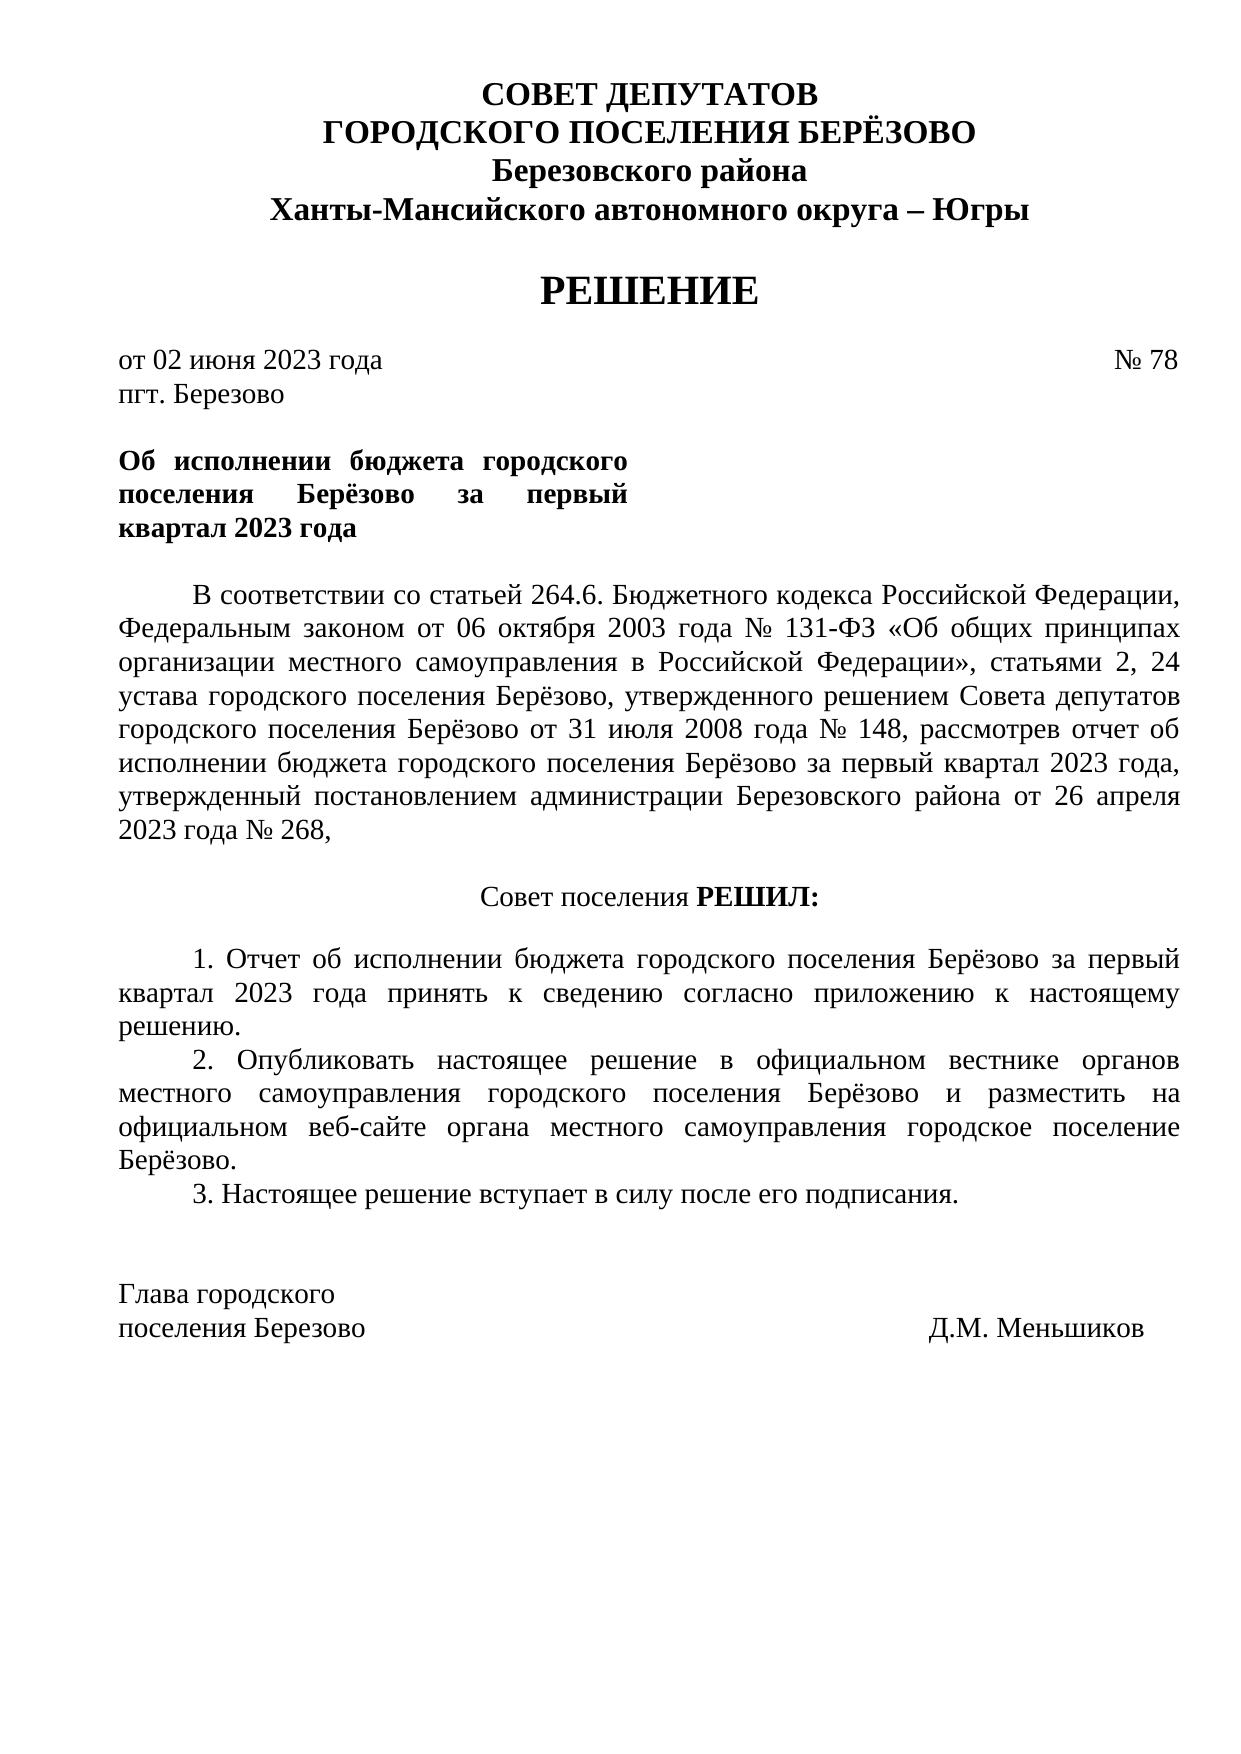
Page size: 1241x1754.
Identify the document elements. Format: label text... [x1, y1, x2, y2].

text Ханты-Мансийского автономного округа – Югры [118, 189, 1181, 227]
text 2. Опубликовать настоящее решение в официальном вестнике органов местного самоуправления городского поселения Берёзово и разместить на официальном веб-сайте органа местного самоуправления городское поселение Берёзово. [118, 1042, 1181, 1176]
text СОВЕТ ДЕПУТАТОВ [118, 74, 1181, 112]
table_header Об исполнении бюджета городского поселения Берёзово за первый квартал 2023 года [107, 443, 639, 543]
text пгт. Березово [118, 376, 1181, 409]
list Глава городского [118, 1277, 1181, 1310]
text Совет поселения РЕШИЛ: [118, 879, 1181, 912]
text Березовского района [118, 151, 1181, 189]
text 1. Отчет об исполнении бюджета городского поселения Берёзово за первый квартал 2023 года принять к сведению согласно приложению к настоящему решению. [118, 941, 1181, 1042]
list поселения Березово Д.М. Меньшиков [118, 1310, 1181, 1344]
text РЕШЕНИЕ [118, 266, 1181, 313]
text 3. Настоящее решение вступает в силу после его подписания. [118, 1176, 1181, 1209]
text ГОРОДСКОГО ПОСЕЛЕНИЯ БЕРЁЗОВО [118, 112, 1181, 151]
text от 02 июня 2023 года № 78 [118, 342, 1181, 376]
text В соответствии со статьей 264.6. Бюджетного кодекса Российской Федерации, Федеральным законом от 06 октября 2003 года № 131-ФЗ «Об общих принципах организации местного самоуправления в Российской Федерации», статьями 2, 24 устава городского поселения Берёзово, утвержденного решением Совета депутатов городского поселения Берёзово от 31 июля 2008 года № 148, рассмотрев отчет об исполнении бюджета городского поселения Берёзово за первый квартал 2023 года, утвержденный постановлением администрации Березовского района от 26 апреля 2023 года № 268, [118, 577, 1181, 845]
